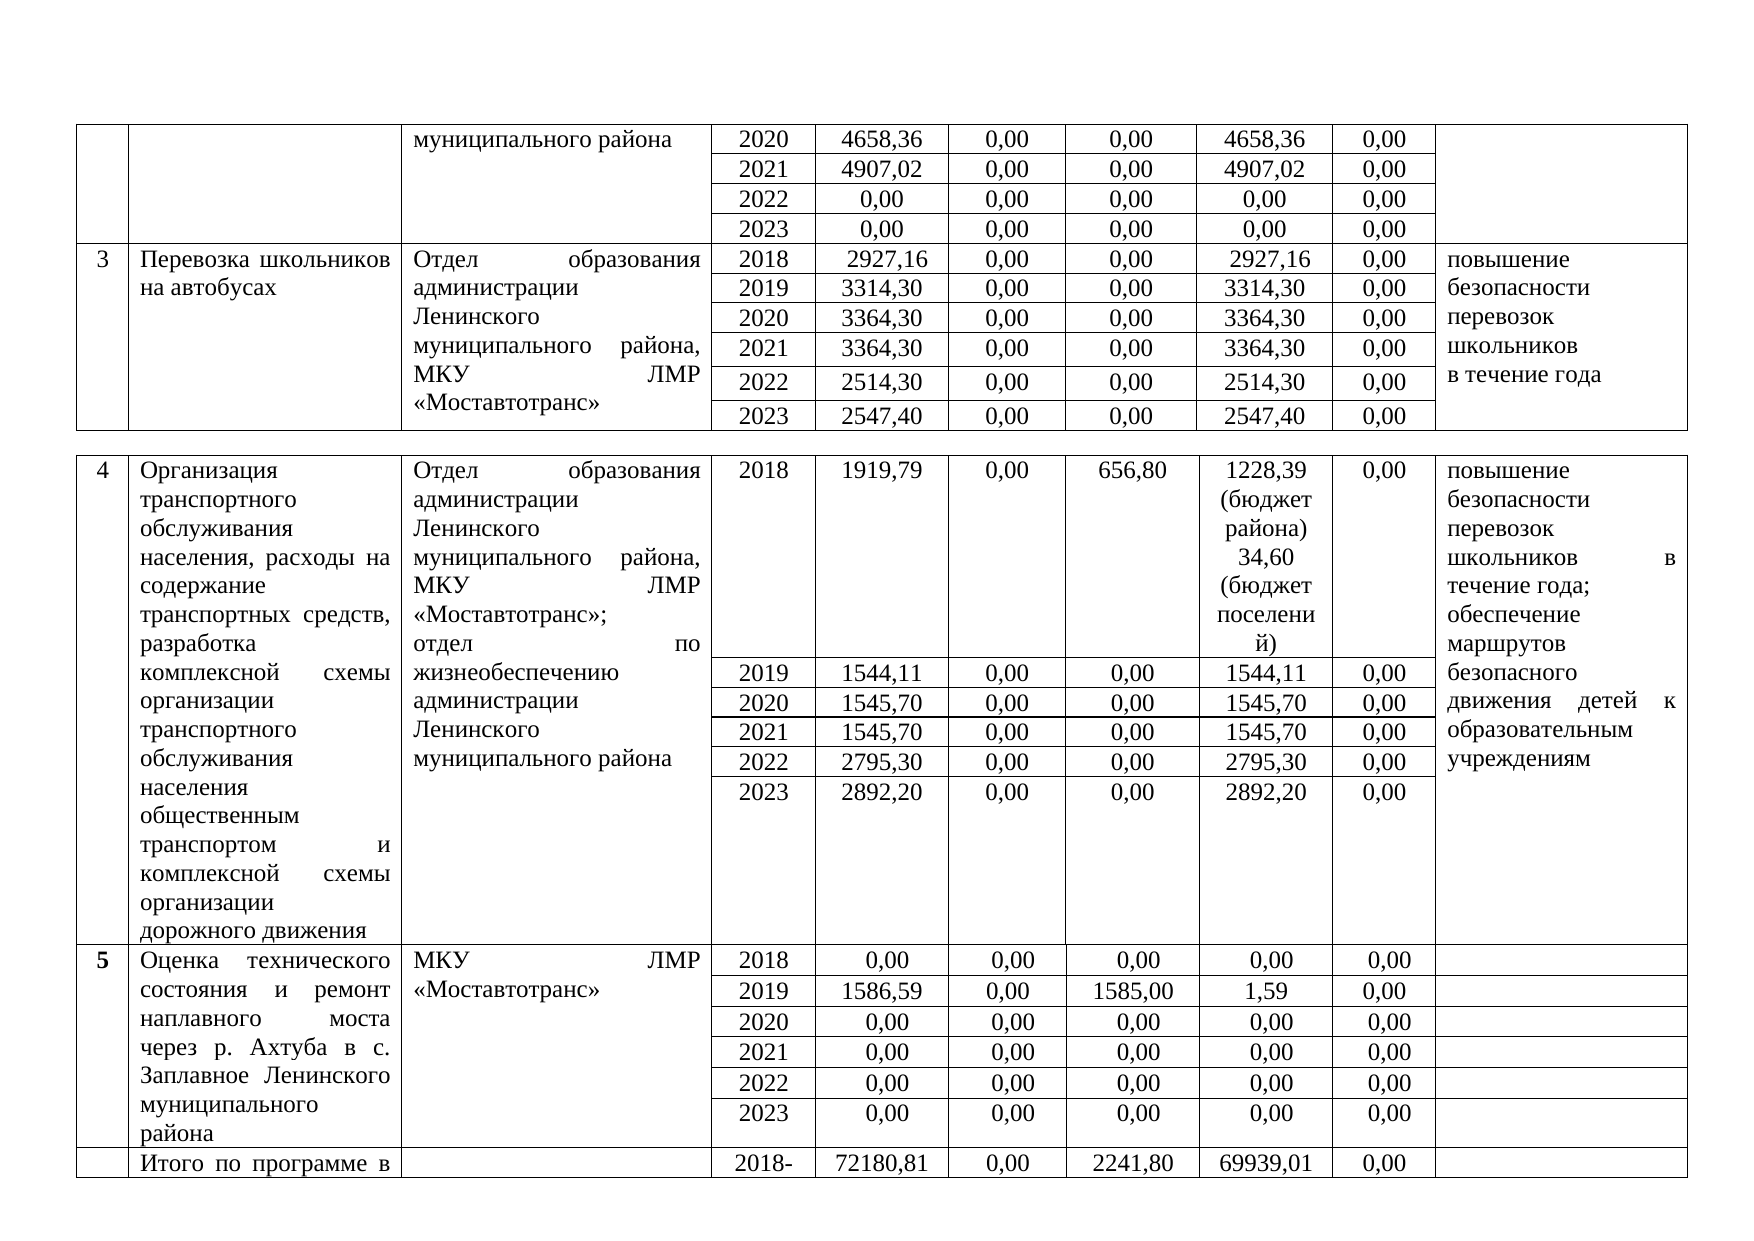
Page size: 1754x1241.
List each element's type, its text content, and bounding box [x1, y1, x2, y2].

table_cell 3364,30 [816, 303, 948, 332]
table_cell 2021 [712, 154, 815, 183]
table_header 656,80 [1066, 456, 1199, 657]
table_cell 4907,02 [1197, 154, 1332, 183]
table_header 0,00 [949, 456, 1065, 657]
table_cell Перевозка школьников на автобусах [129, 244, 401, 429]
table_cell 0,00 [1066, 747, 1199, 776]
table_cell 0,00 [816, 1007, 948, 1036]
table_header 2018 [712, 456, 815, 657]
table_cell 0,00 [949, 401, 1065, 429]
table_cell [1436, 945, 1687, 975]
table_cell 4907,02 [816, 154, 948, 183]
table_cell 0,00 [949, 274, 1065, 302]
table_cell 0,00 [816, 945, 948, 975]
table_cell 0,00 [1333, 1007, 1435, 1036]
table_cell 0,00 [1333, 945, 1435, 975]
table_cell 2022 [712, 184, 815, 213]
table_cell 0,00 [949, 658, 1065, 687]
table_cell 3314,30 [816, 274, 948, 302]
table_cell [1436, 1068, 1687, 1097]
table_cell 2020 [712, 125, 815, 153]
table_header повышение безопасности перевозок школьников в течение года; обеспечение маршрутов безопасного движения детей к образовательным учреждениям [1436, 456, 1687, 944]
table_cell 0,00 [1066, 777, 1199, 944]
table_cell 2547,40 [816, 401, 948, 429]
table_cell 3314,30 [1197, 274, 1332, 302]
table_cell 0,00 [1200, 945, 1332, 975]
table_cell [129, 1148, 401, 1177]
table_cell 0,00 [1066, 274, 1196, 302]
table_cell 0,00 [949, 1068, 1066, 1097]
table_cell 2020 [712, 688, 815, 716]
table_cell [1436, 1037, 1687, 1067]
table_cell 0,00 [1333, 125, 1435, 153]
table_cell 2795,30 [1200, 747, 1332, 776]
table_cell 0,00 [1197, 184, 1332, 213]
table_cell 2795,30 [816, 747, 948, 776]
table_cell 0,00 [949, 976, 1066, 1006]
table_cell 2021 [712, 718, 815, 746]
table_cell 0,00 [1066, 214, 1196, 243]
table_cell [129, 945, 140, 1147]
table_cell 0,00 [949, 244, 1065, 272]
table_cell 0,00 [949, 1007, 1066, 1036]
table_header 4 [77, 456, 128, 944]
table_cell 3364,30 [816, 333, 948, 366]
table_cell 0,00 [1333, 303, 1435, 332]
table_cell 2023 [712, 1099, 815, 1147]
table_cell 1586,59 [816, 976, 948, 1006]
table_cell 0,00 [1200, 1099, 1332, 1147]
table_cell 0,00 [1333, 688, 1435, 716]
table_cell 0,00 [1066, 688, 1199, 716]
table_cell 0,00 [1333, 976, 1435, 1006]
table_cell 1545,70 [1200, 688, 1332, 716]
table_cell 2018-2023 годы [712, 1148, 815, 1177]
table_cell 0,00 [1333, 184, 1435, 213]
table_cell 0,00 [949, 1037, 1066, 1067]
table_cell 0,00 [949, 1099, 1066, 1147]
table_cell 2023 [712, 214, 815, 243]
table_cell 3 [77, 244, 128, 429]
table_cell 2021 [712, 333, 815, 366]
table_cell 0,00 [1067, 1099, 1199, 1147]
table_cell 0,00 [1066, 303, 1196, 332]
table_cell 0,00 [949, 367, 1065, 400]
table_cell 0,00 [1066, 401, 1196, 429]
table_cell МКУ ЛМР «Моставтотранс» [402, 945, 711, 1147]
table_cell 0,00 [1197, 214, 1332, 243]
table_cell 0,00 [1333, 747, 1435, 776]
table_cell 0,00 [949, 154, 1065, 183]
table_cell 0,00 [949, 777, 1065, 944]
table_cell 2514,30 [816, 367, 948, 400]
table_cell 0,00 [1333, 718, 1435, 746]
table_cell 2019 [712, 658, 815, 687]
table_header Отдел образования администрации Ленинского муниципального района, МКУ ЛМР «Моставтотранс»; отдел по жизнеобеспечению администрации Ленинского муниципального района [402, 456, 711, 944]
table_cell 1545,70 [816, 688, 948, 716]
table_cell 2022 [712, 1068, 815, 1097]
table_cell Отдел образования администрации Ленинского муниципального района, МКУ ЛМР «Моставтотранс» [402, 244, 711, 429]
table_cell 0,00 [1200, 1068, 1332, 1097]
table_cell 0,00 [1066, 658, 1199, 687]
table_cell 0,00 [1066, 718, 1199, 746]
table_cell 0,00 [816, 214, 948, 243]
table_cell 1,59 [1200, 976, 1332, 1006]
table_cell [1436, 1148, 1687, 1177]
table_cell 0,00 [1333, 333, 1435, 366]
table_cell 2547,40 [1197, 401, 1332, 429]
table_cell 0,00 [1066, 125, 1196, 153]
table_cell 0,00 [949, 303, 1065, 332]
table_header Организация транспортного обслуживания населения, расходы на содержание транспортных средств, разработка комплексной схемы организации транспортного обслуживания населения общественным транспортом и комплексной схемы организации дорожного движения [129, 456, 401, 944]
table_cell 0,00 [1067, 945, 1199, 975]
table_cell 0,00 [1333, 367, 1435, 400]
table_cell 0,00 [1066, 333, 1196, 366]
table_cell 3364,30 [1197, 303, 1332, 332]
table_cell [1436, 976, 1687, 1006]
table_cell 0,00 [1066, 184, 1196, 213]
table_cell 0,00 [949, 1148, 1066, 1177]
table_cell 69939,01 [1200, 1148, 1332, 1177]
table_cell 0,00 [1333, 401, 1435, 429]
table_cell 2892,20 [816, 777, 948, 944]
table_cell 2241,80 [1067, 1148, 1199, 1177]
table_cell 2018 [712, 244, 815, 272]
table_cell 0,00 [949, 718, 1065, 746]
table_cell [77, 1148, 128, 1177]
table_cell 4658,36 [1197, 125, 1332, 153]
table_cell 0,00 [1067, 1007, 1199, 1036]
table_cell 0,00 [949, 688, 1065, 716]
table_cell 2019 [712, 976, 815, 1006]
table_cell 0,00 [1333, 154, 1435, 183]
table_cell 2927,16 [816, 244, 948, 272]
table_cell 0,00 [949, 333, 1065, 366]
table_cell 0,00 [1067, 1068, 1199, 1097]
table_cell 0,00 [1333, 777, 1435, 944]
table_cell 2023 [712, 401, 815, 429]
table_cell [1436, 1099, 1687, 1147]
table_cell 0,00 [949, 184, 1065, 213]
table_cell 2021 [712, 1037, 815, 1067]
table_cell 1544,11 [816, 658, 948, 687]
table_header 1919,79 [816, 456, 948, 657]
table_cell 0,00 [1333, 214, 1435, 243]
table_cell 0,00 [816, 1099, 948, 1147]
table_cell 0,00 [1333, 1068, 1435, 1097]
table_cell 0,00 [949, 747, 1065, 776]
table_cell 0,00 [949, 945, 1066, 975]
table_cell 72180,81 [816, 1148, 948, 1177]
table_cell 1544,11 [1200, 658, 1332, 687]
table_cell 0,00 [1333, 1099, 1435, 1147]
table_cell 0,00 [1200, 1037, 1332, 1067]
table_cell 2022 [712, 367, 815, 400]
table_cell повышение безопасности перевозок школьников в течение года [1436, 244, 1687, 429]
table_cell 2514,30 [1197, 367, 1332, 400]
table_cell 0,00 [1333, 244, 1435, 272]
table_cell 2020 [712, 303, 815, 332]
table_cell 1545,70 [816, 718, 948, 746]
table_header 1228,39 (бюджет района) 34,60 (бюджет поселений) [1200, 456, 1332, 657]
table_cell 0,00 [1066, 154, 1196, 183]
table_cell 0,00 [1333, 1148, 1435, 1177]
table_cell 2892,20 [1200, 777, 1332, 944]
table_cell 2020 [712, 1007, 815, 1036]
table_cell 0,00 [1067, 1037, 1199, 1067]
table_cell 2023 [712, 777, 815, 944]
table_cell 0,00 [949, 125, 1065, 153]
table_cell 0,00 [816, 1068, 948, 1097]
table_cell 2019 [712, 274, 815, 302]
table_cell [1436, 1007, 1687, 1036]
table_cell [402, 1148, 711, 1177]
table_cell 0,00 [1333, 1037, 1435, 1067]
table_cell Оценка технического состояния и ремонт наплавного моста через р. Ахтуба в с. Заплавное Ленинского муниципального района [214, 945, 401, 1147]
table_header 0,00 [1333, 456, 1435, 657]
table_cell 0,00 [816, 1037, 948, 1067]
table_cell 1585,00 [1067, 976, 1199, 1006]
table_cell 0,00 [1200, 1007, 1332, 1036]
table_cell 5 [77, 945, 128, 1147]
table_cell 2927,16 [1197, 244, 1332, 272]
table_cell 2018 [712, 945, 815, 975]
table_cell 0,00 [1066, 244, 1196, 272]
table_cell 0,00 [816, 184, 948, 213]
table_cell 3364,30 [1197, 333, 1332, 366]
table_cell 0,00 [1066, 367, 1196, 400]
table_cell 0,00 [949, 214, 1065, 243]
table_cell 0,00 [1333, 658, 1435, 687]
table_cell 1545,70 [1200, 718, 1332, 746]
table_cell 2022 [712, 747, 815, 776]
table_cell 4658,36 [816, 125, 948, 153]
table_cell 0,00 [1333, 274, 1435, 302]
